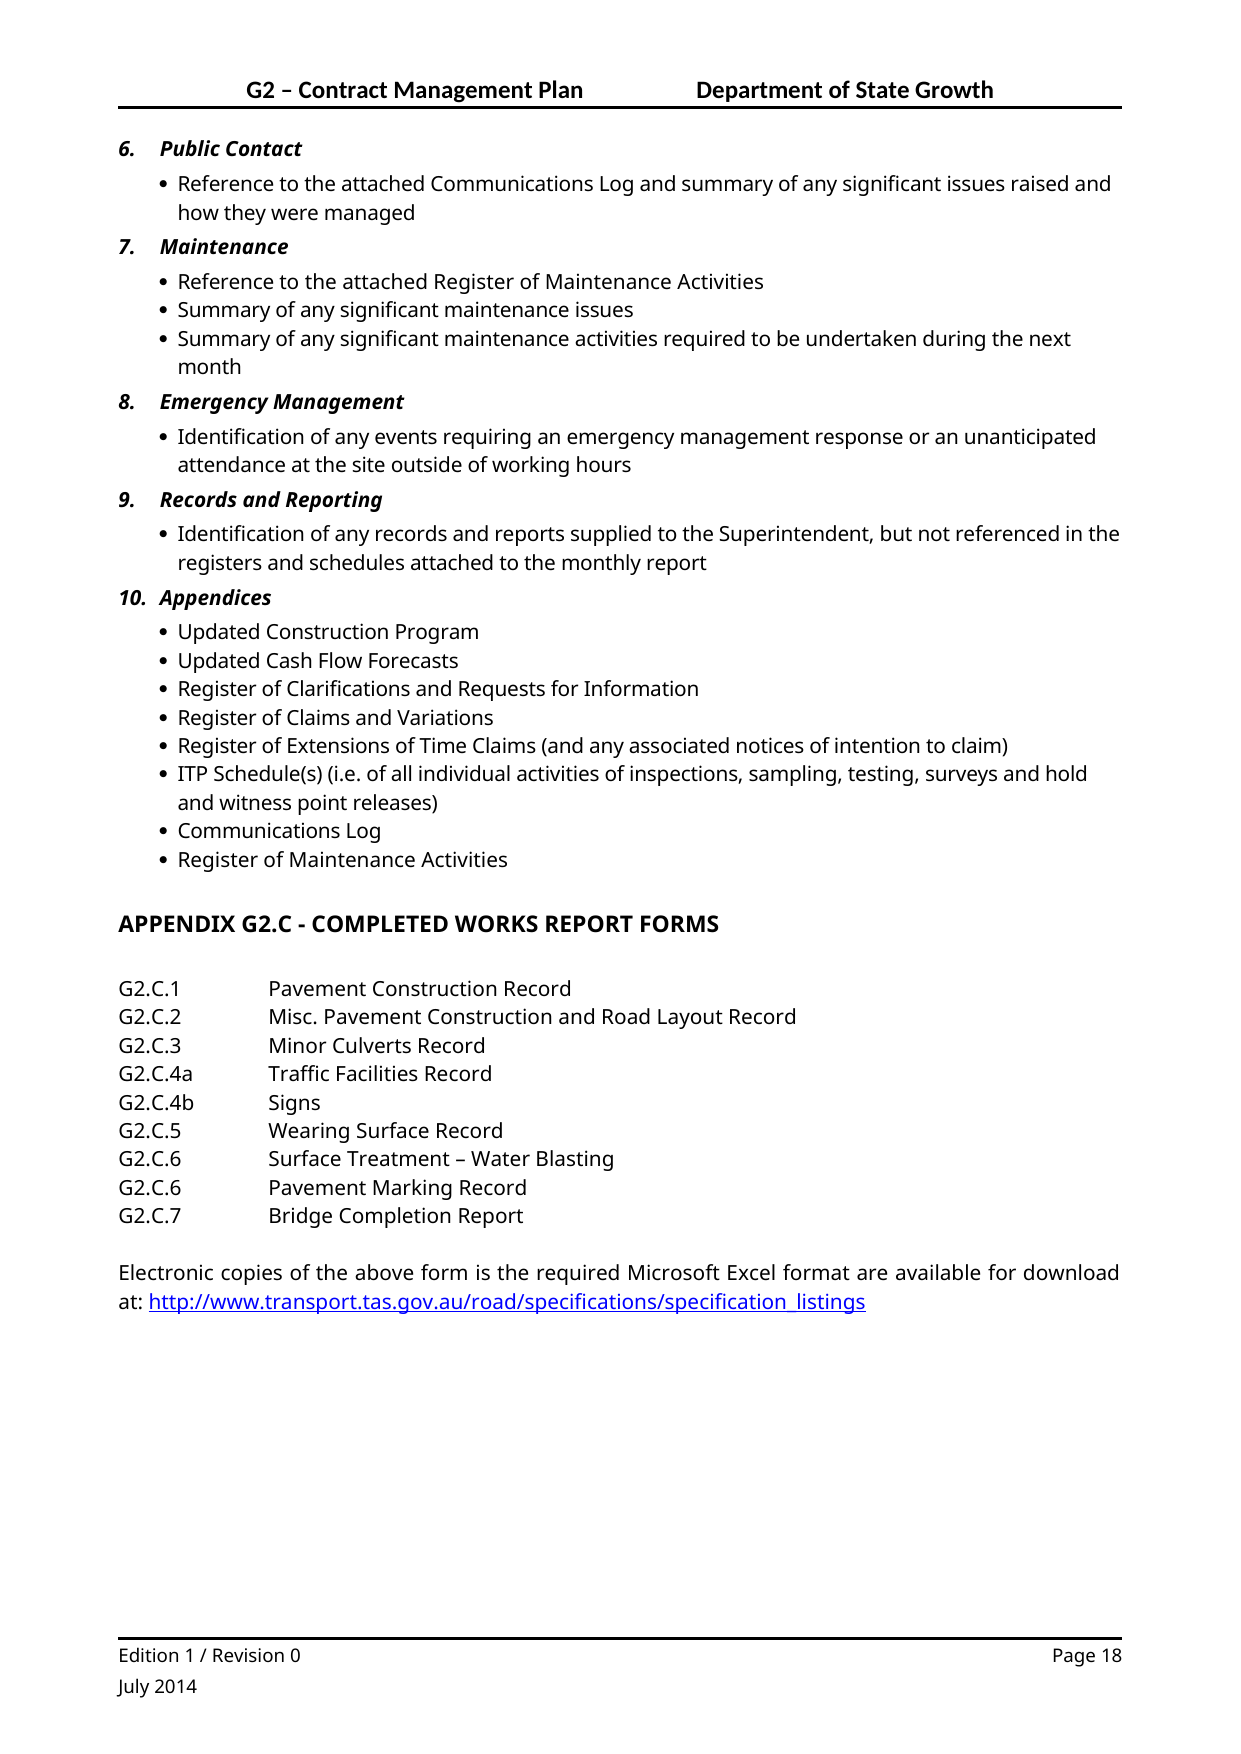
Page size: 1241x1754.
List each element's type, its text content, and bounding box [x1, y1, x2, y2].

list Register of Extensions of Time Claims (and any associated notices of intention to claim) [159, 731, 1122, 759]
list Reference to the attached Register of Maintenance Activities [159, 267, 1122, 296]
subtitle Records and Reporting [118, 485, 1122, 513]
text G2.C.5 Wearing Surface Record [118, 1116, 1122, 1144]
list Summary of any significant maintenance issues [159, 296, 1122, 324]
subtitle Appendices [118, 583, 1122, 611]
text G2.C.6 Surface Treatment – Water Blasting [118, 1144, 1122, 1173]
list Summary of any significant maintenance activities required to be undertaken during the next month [159, 324, 1122, 381]
subtitle Public Contact [118, 134, 1122, 163]
list Register of Clarifications and Requests for Information [159, 674, 1122, 703]
text G2.C.3 Minor Culverts Record [118, 1031, 1122, 1059]
list Communications Log [159, 816, 1122, 845]
text Electronic copies of the above form is the required Microsoft Excel format are available for download at: http://www.transport.tas.gov.au/road/specifications/specification_listings [118, 1258, 1122, 1315]
subtitle APPENDIX G2.C - Completed Works Report Forms [118, 908, 1122, 939]
list ITP Schedule(s) (i.e. of all individual activities of inspections, sampling, testing, surveys and hold and witness point releases) [159, 759, 1122, 816]
list Register of Maintenance Activities [159, 845, 1122, 902]
list Identification of any records and reports supplied to the Superintendent, but not referenced in the registers and schedules attached to the monthly report [159, 519, 1122, 576]
list Reference to the attached Communications Log and summary of any significant issues raised and how they were managed [159, 169, 1122, 226]
list Register of Claims and Variations [159, 703, 1122, 731]
text G2.C.6 Pavement Marking Record [118, 1173, 1122, 1201]
text G2.C.2 Misc. Pavement Construction and Road Layout Record [118, 1002, 1122, 1031]
text G2.C.4a Traffic Facilities Record [118, 1059, 1122, 1088]
list Identification of any events requiring an emergency management response or an unanticipated attendance at the site outside of working hours [159, 422, 1122, 479]
subtitle Emergency Management [118, 387, 1122, 416]
text G2.C.7 Bridge Completion Report [118, 1201, 1122, 1230]
text G2.C.4b Signs [118, 1088, 1122, 1116]
list Updated Cash Flow Forecasts [159, 646, 1122, 674]
text G2.C.1 Pavement Construction Record [118, 974, 1122, 1002]
subtitle Maintenance [118, 232, 1122, 261]
list Updated Construction Program [159, 617, 1122, 646]
